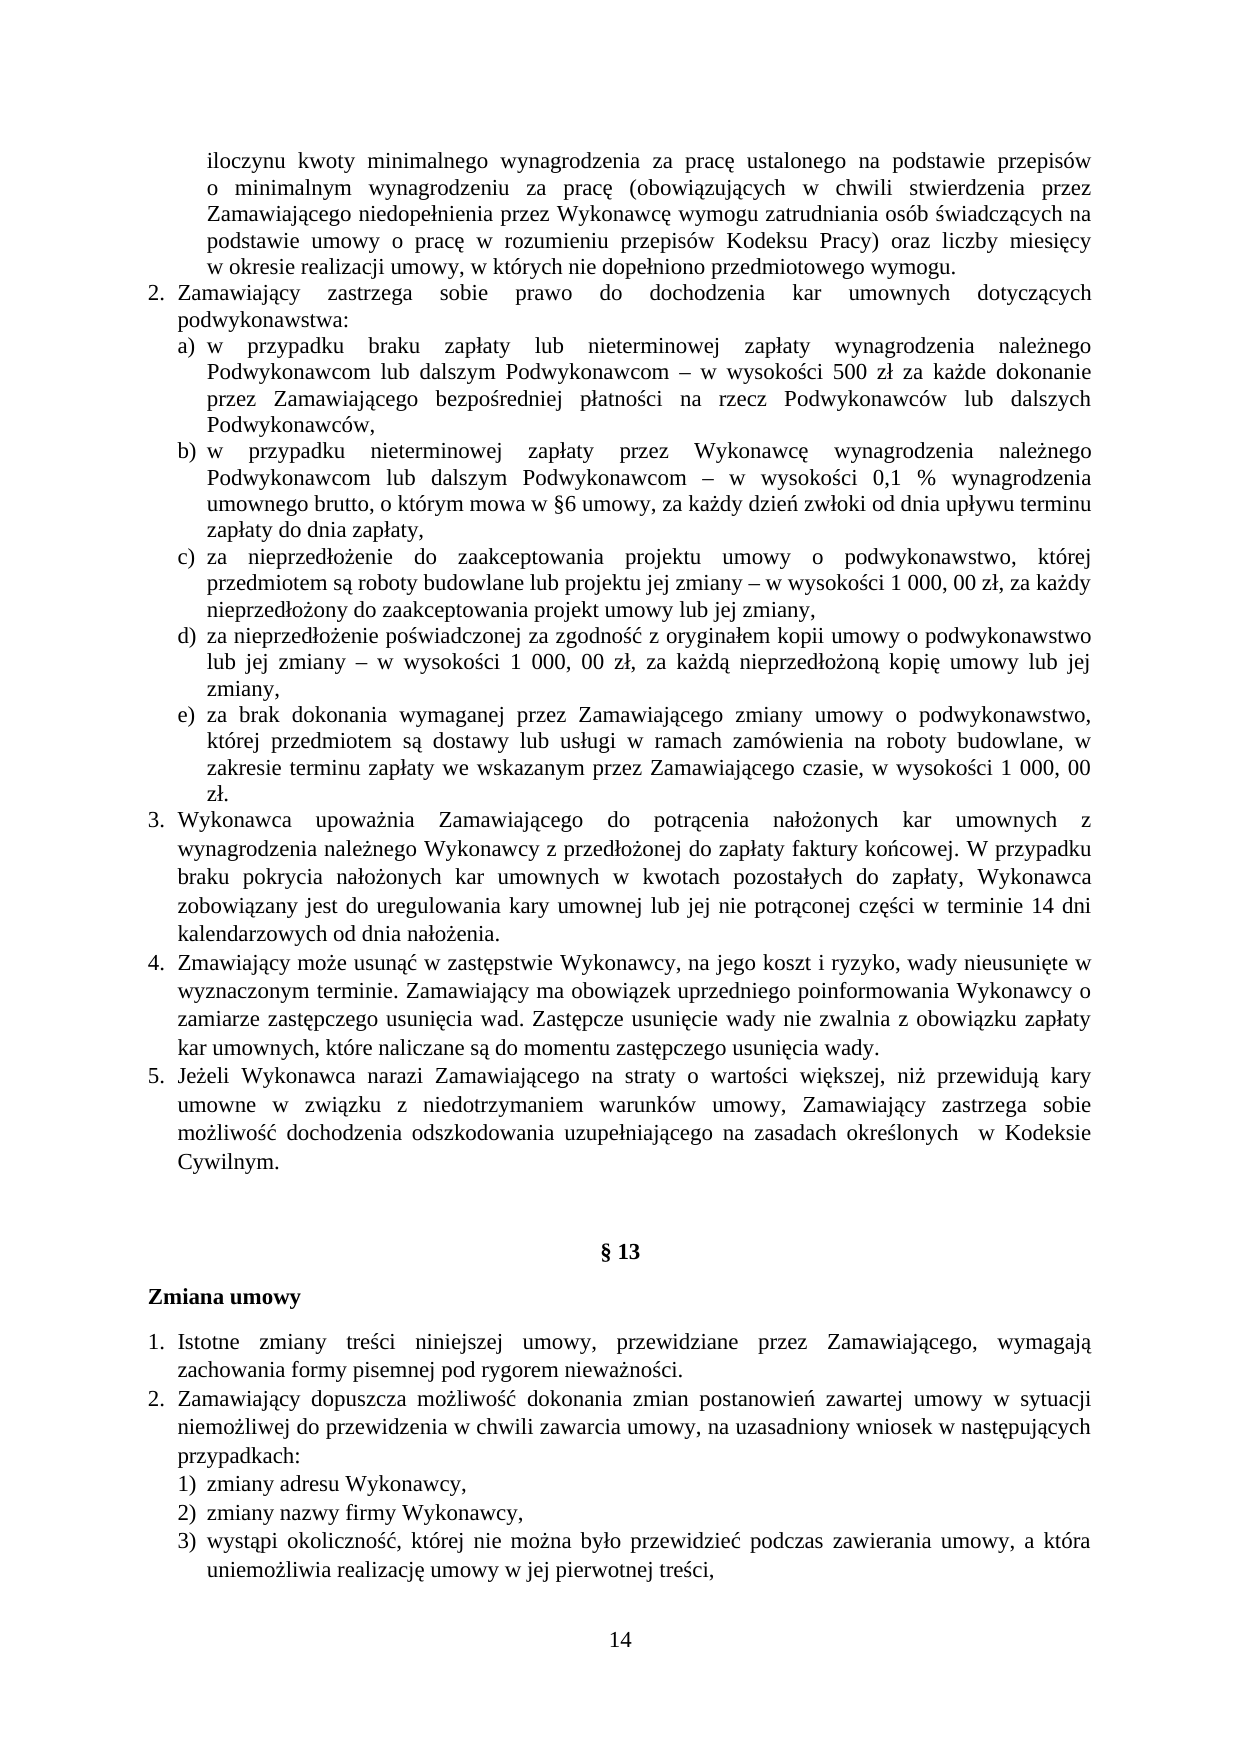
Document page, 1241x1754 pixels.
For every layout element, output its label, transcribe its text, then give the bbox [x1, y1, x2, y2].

list w przypadku braku zapłaty lub nieterminowej zapłaty wynagrodzenia należnego Podwykonawcom lub dalszym Podwykonawcom – w wysokości 500 zł za każde dokonanie przez Zamawiającego bezpośredniej płatności na rzecz Podwykonawców lub dalszych Podwykonawców, [177, 332, 1093, 437]
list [177, 148, 1093, 279]
list Zamawiający zastrzega sobie prawo do dochodzenia kar umownych dotyczących podwykonawstwa: [148, 279, 1093, 332]
list Zamawiający dopuszcza możliwość dokonania zmian postanowień zawartej umowy w sytuacji niemożliwej do przewidzenia w chwili zawarcia umowy, na uzasadniony wniosek w następujących przypadkach: [148, 1385, 1093, 1468]
list Istotne zmiany treści niniejszej umowy, przewidziane przez Zamawiającego, wymagają zachowania formy pisemnej pod rygorem nieważności. [148, 1328, 1093, 1383]
list w przypadku nieterminowej zapłaty przez Wykonawcę wynagrodzenia należnego Podwykonawcom lub dalszym Podwykonawcom – w wysokości 0,1 % wynagrodzenia umownego brutto, o którym mowa w §6 umowy, za każdy dzień zwłoki od dnia upływu terminu zapłaty do dnia zapłaty, [177, 437, 1093, 543]
list Jeżeli Wykonawca narazi Zamawiającego na straty o wartości większej, niż przewidują kary umowne w związku z niedotrzymaniem warunków umowy, Zamawiający zastrzega sobie możliwość dochodzenia odszkodowania uzupełniającego na zasadach określonych w Kodeksie Cywilnym. [148, 1062, 1093, 1174]
list Zmawiający może usunąć w zastępstwie Wykonawcy, na jego koszt i ryzyko, wady nieusunięte w wyznaczonym terminie. Zamawiający ma obowiązek uprzedniego poinformowania Wykonawcy o zamiarze zastępczego usunięcia wad. Zastępcze usunięcie wady nie zwalnia z obowiązku zapłaty kar umownych, które naliczane są do momentu zastępczego usunięcia wady. [148, 949, 1093, 1060]
list zmiany adresu Wykonawcy, [177, 1470, 1093, 1497]
text § 13 [148, 1238, 1093, 1264]
list zmiany nazwy firmy Wykonawcy, [177, 1499, 1093, 1525]
text Zmiana umowy [148, 1283, 1093, 1309]
list za nieprzedłożenie do zaakceptowania projektu umowy o podwykonawstwo, której przedmiotem są roboty budowlane lub projektu jej zmiany – w wysokości 1 000, 00 zł, za każdy nieprzedłożony do zaakceptowania projekt umowy lub jej zmiany, [177, 543, 1093, 622]
list za brak dokonania wymaganej przez Zamawiającego zmiany umowy o podwykonawstwo, której przedmiotem są dostawy lub usługi w ramach zamówienia na roboty budowlane, w zakresie terminu zapłaty we wskazanym przez Zamawiającego czasie, w wysokości 1 000, 00 zł. [177, 701, 1093, 806]
list Wykonawca upoważnia Zamawiającego do potrącenia nałożonych kar umownych z wynagrodzenia należnego Wykonawcy z przedłożonej do zapłaty faktury końcowej. W przypadku braku pokrycia nałożonych kar umownych w kwotach pozostałych do zapłaty, Wykonawca zobowiązany jest do uregulowania kary umownej lub jej nie potrąconej części w terminie 14 dni kalendarzowych od dnia nałożenia. [148, 806, 1093, 947]
list za nieprzedłożenie poświadczonej za zgodność z oryginałem kopii umowy o podwykonawstwo lub jej zmiany – w wysokości 1 000, 00 zł, za każdą nieprzedłożoną kopię umowy lub jej zmiany, [177, 622, 1093, 701]
list wystąpi okoliczność, której nie można było przewidzieć podczas zawierania umowy, a która uniemożliwia realizację umowy w jej pierwotnej treści, [177, 1527, 1093, 1582]
